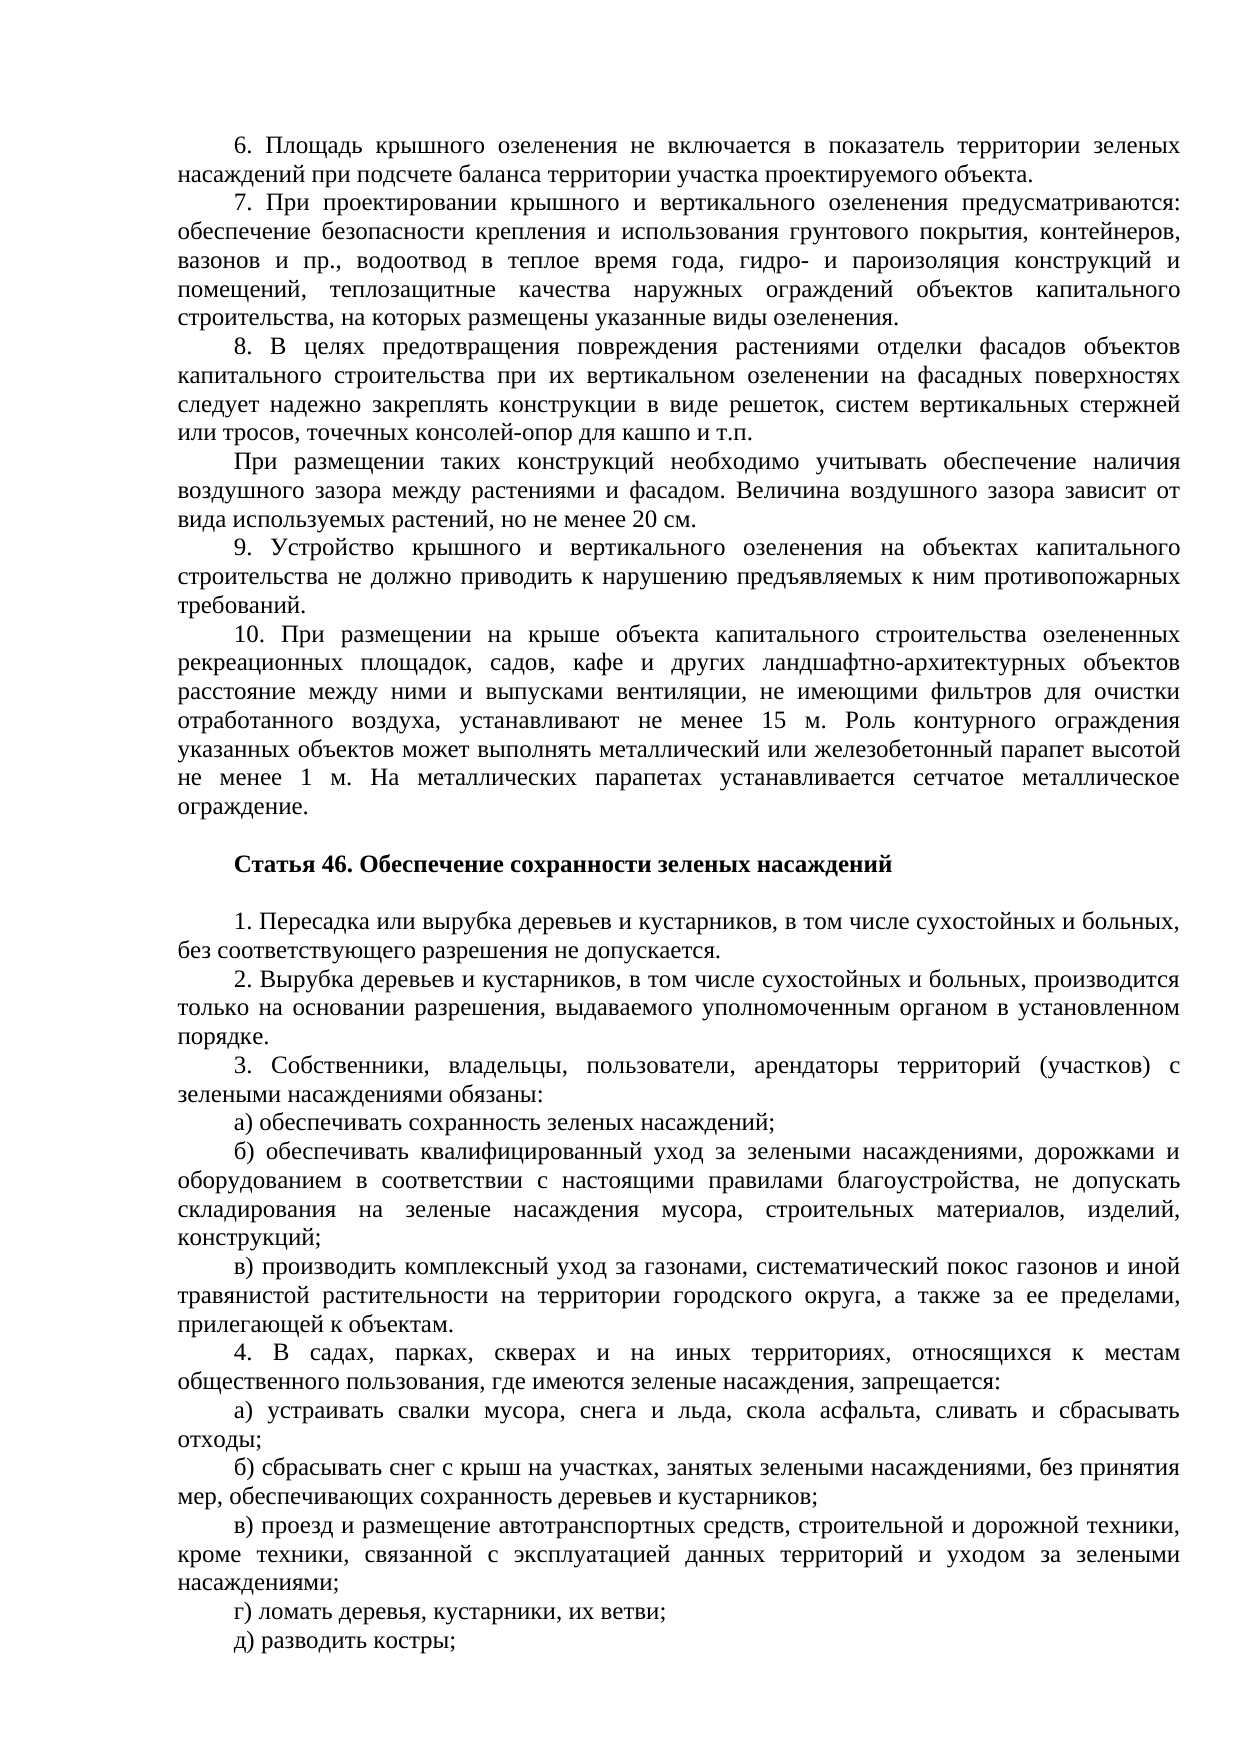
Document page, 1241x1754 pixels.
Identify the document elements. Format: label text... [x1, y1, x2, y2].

text б) сбрасывать снег с крыш на участках, занятых зелеными насаждениями, без принятия мер, обеспечивающих сохранность деревьев и кустарников; [177, 1452, 1181, 1510]
text в) производить комплексный уход за газонами, систематический покос газонов и иной травянистой растительности на территории городского округа, а также за ее пределами, прилегающей к объектам. [177, 1251, 1181, 1337]
text а) устраивать свалки мусора, снега и льда, скола асфальта, сливать и сбрасывать отходы; [177, 1395, 1181, 1452]
text в) проезд и размещение автотранспортных средств, строительной и дорожной техники, кроме техники, связанной с эксплуатацией данных территорий и уходом за зелеными насаждениями; [177, 1510, 1181, 1596]
text 3. Собственники, владельцы, пользователи, арендаторы территорий (участков) с зелеными насаждениями обязаны: [177, 1050, 1181, 1107]
title 9. Устройство крышного и вертикального озеленения на объектах капитального строительства не должно приводить к нарушению предъявляемых к ним противопожарных требований. [177, 532, 1181, 619]
text г) ломать деревья, кустарники, их ветви; [177, 1596, 1181, 1625]
text б) обеспечивать квалифицированный уход за зелеными насаждениями, дорожками и оборудованием в соответствии с настоящими правилами благоустройства, не допускать складирования на зеленые насаждения мусора, строительных материалов, изделий, конструкций; [177, 1136, 1181, 1251]
title 6. Площадь крышного озеленения не включается в показатель территории зеленых насаждений при подсчете баланса территории участка проектируемого объекта. [177, 130, 1181, 187]
text 1. Пересадка или вырубка деревьев и кустарников, в том числе сухостойных и больных, без соответствующего разрешения не допускается. [177, 906, 1181, 964]
title 8. В целях предотвращения повреждения растениями отделки фасадов объектов капитального строительства при их вертикальном озеленении на фасадных поверхностях следует надежно закреплять конструкции в виде решеток, систем вертикальных стержней или тросов, точечных консолей-опор для кашпо и т.п. [177, 331, 1181, 446]
title При размещении таких конструкций необходимо учитывать обеспечение наличия воздушного зазора между растениями и фасадом. Величина воздушного зазора зависит от вида используемых растений, но не менее 20 см. [177, 446, 1181, 532]
title Статья 46. Обеспечение сохранности зеленых насаждений [177, 849, 1181, 877]
title 7. При проектировании крышного и вертикального озеленения предусматриваются: обеспечение безопасности крепления и использования грунтового покрытия, контейнеров, вазонов и пр., водоотвод в теплое время года, гидро- и пароизоляция конструкций и помещений, теплозащитные качества наружных ограждений объектов капитального строительства, на которых размещены указанные виды озеленения. [177, 187, 1181, 331]
text 2. Вырубка деревьев и кустарников, в том числе сухостойных и больных, производится только на основании разрешения, выдаваемого уполномоченным органом в установленном порядке. [177, 964, 1181, 1050]
text 4. В садах, парках, скверах и на иных территориях, относящихся к местам общественного пользования, где имеются зеленые насаждения, запрещается: [177, 1337, 1181, 1395]
title 10. При размещении на крыше объекта капитального строительства озелененных рекреационных площадок, садов, кафе и других ландшафтно-архитектурных объектов расстояние между ними и выпусками вентиляции, не имеющими фильтров для очистки отработанного воздуха, устанавливают не менее 15 м. Роль контурного ограждения указанных объектов может выполнять металлический или железобетонный парапет высотой не менее 1 м. На металлических парапетах устанавливается сетчатое металлическое ограждение. [177, 619, 1181, 820]
text д) разводить костры; [177, 1625, 1181, 1654]
text а) обеспечивать сохранность зеленых насаждений; [177, 1107, 1181, 1136]
